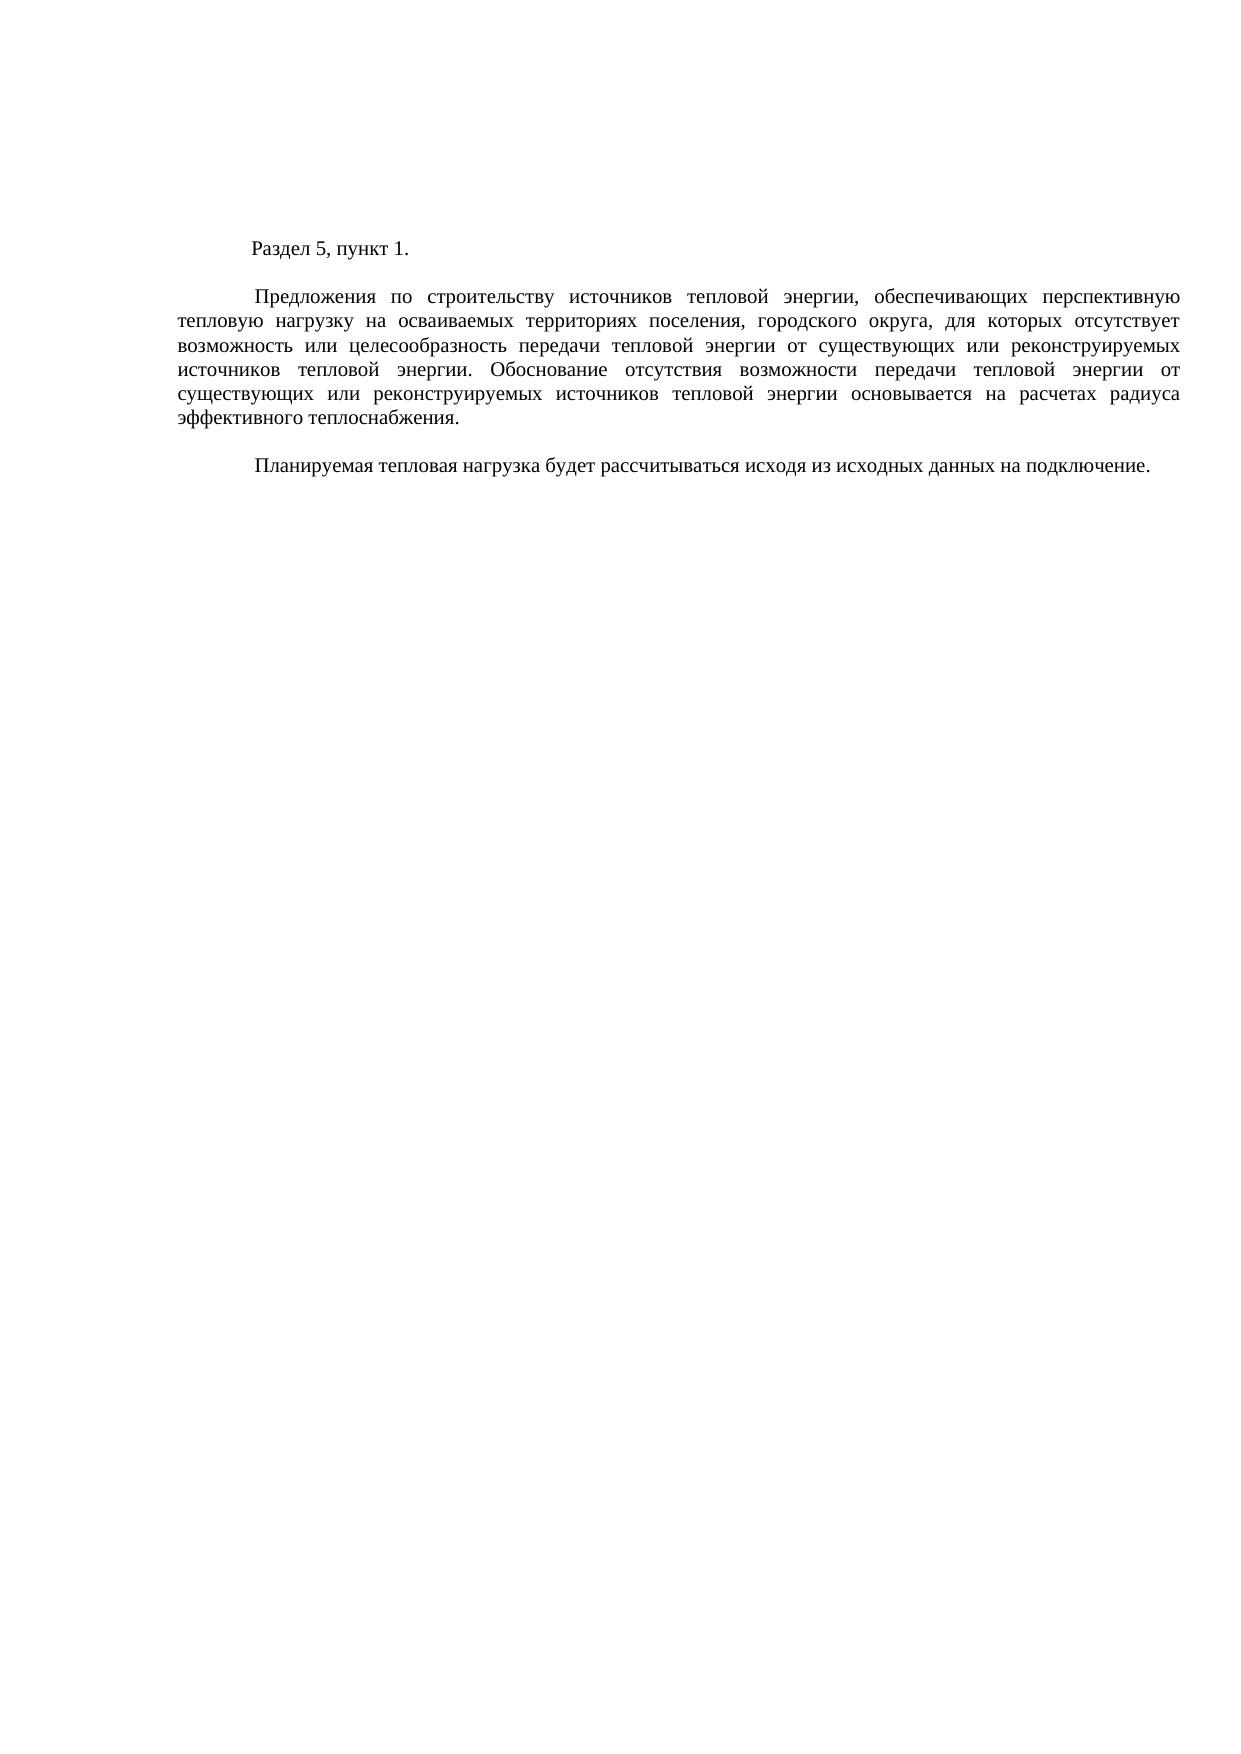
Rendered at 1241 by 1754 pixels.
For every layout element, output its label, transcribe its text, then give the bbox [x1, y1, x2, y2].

text Предложения по строительству источников тепловой энергии, обеспечивающих перспективную тепловую нагрузку на осваиваемых территориях поселения, городского округа, для которых отсутствует возможность или целесообразность передачи тепловой энергии от существующих или реконструируемых источников тепловой энергии. Обоснование отсутствия возможности передачи тепловой энергии от существующих или реконструируемых источников тепловой энергии основывается на расчетах радиуса эффективного теплоснабжения. [177, 284, 1181, 429]
text Планируемая тепловая нагрузка будет рассчитываться исходя из исходных данных на подключение. [177, 453, 1181, 477]
text Раздел 5, пункт 1. [177, 236, 1181, 260]
